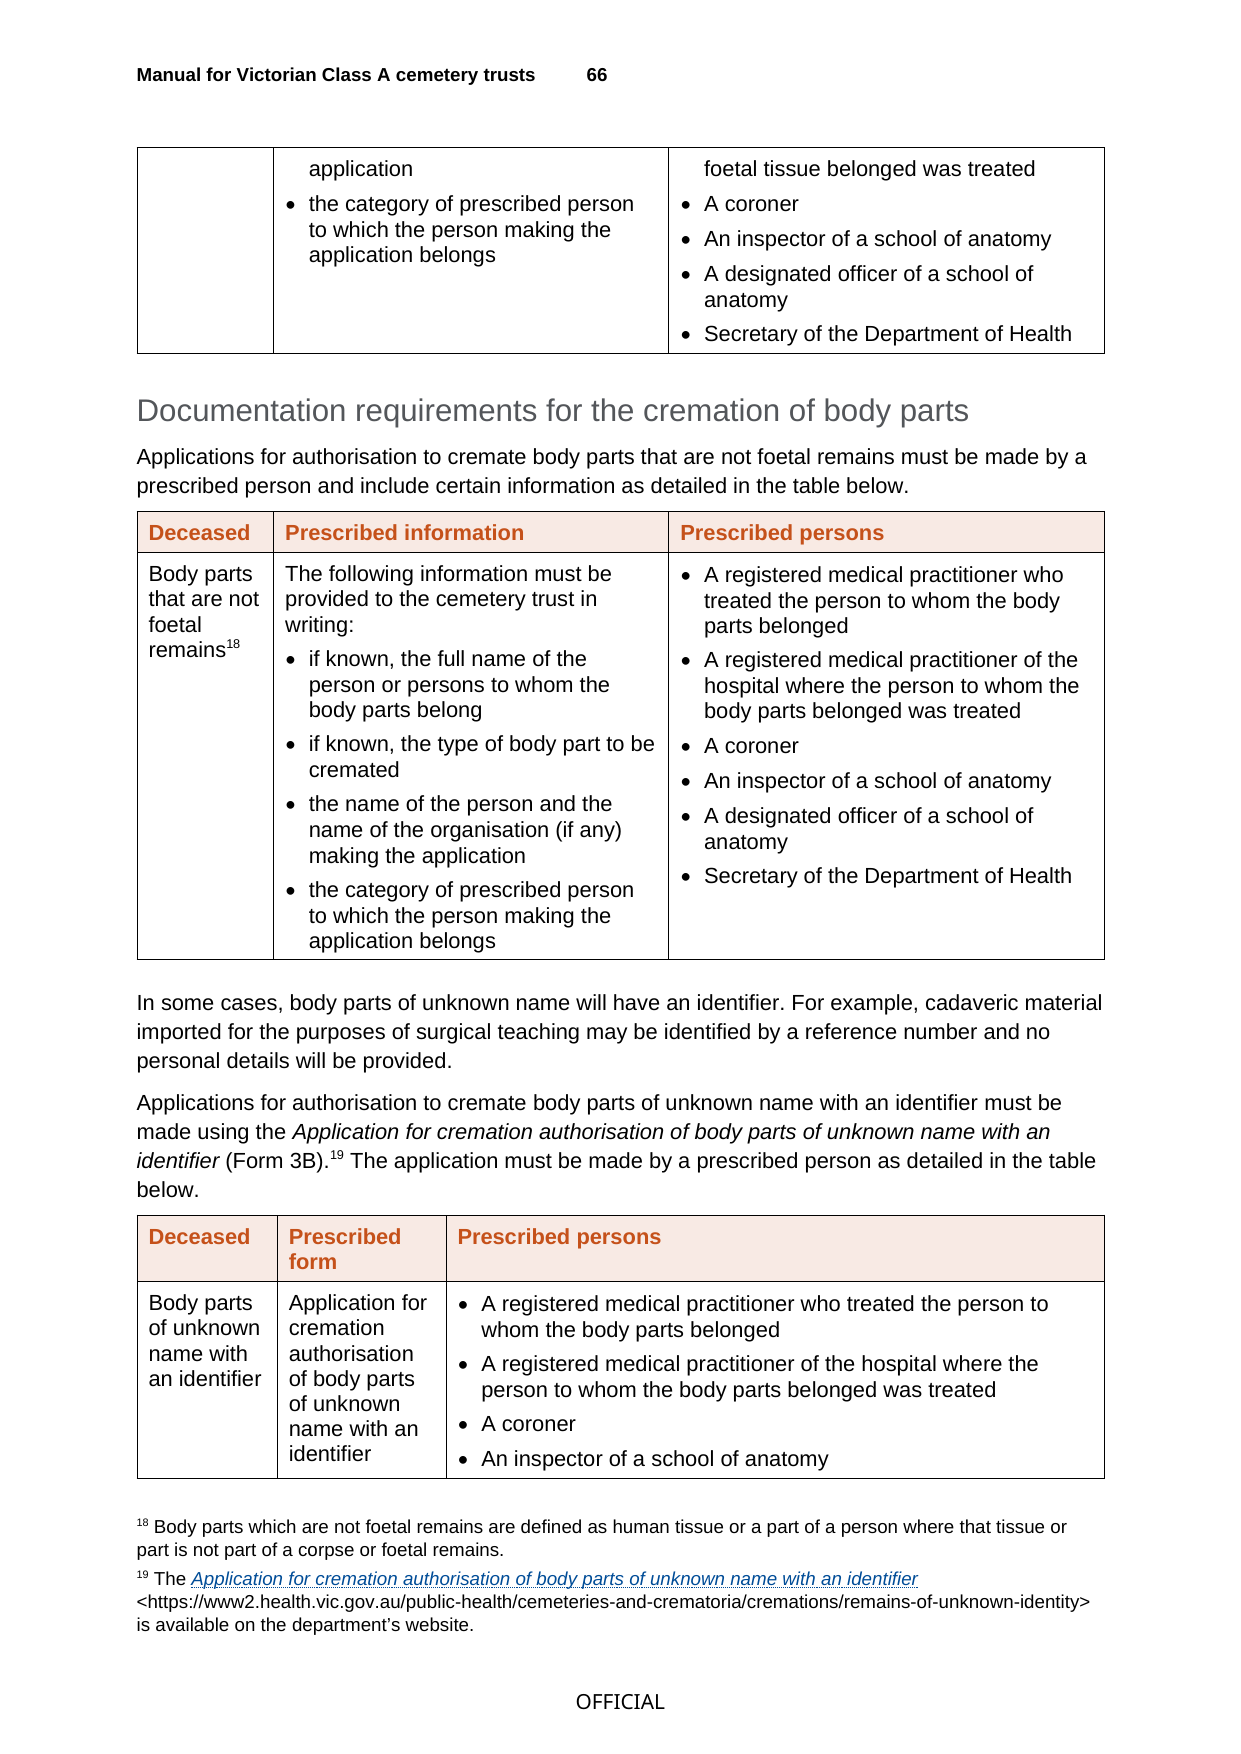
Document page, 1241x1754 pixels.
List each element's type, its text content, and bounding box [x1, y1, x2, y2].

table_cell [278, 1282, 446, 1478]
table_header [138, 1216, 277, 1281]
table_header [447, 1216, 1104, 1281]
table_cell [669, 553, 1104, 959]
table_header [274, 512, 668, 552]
subtitle Documentation requirements for the cremation of body parts [136, 392, 1104, 427]
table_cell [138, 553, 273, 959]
text Applications for authorisation to cremate body parts of unknown name with an identifier must be made using the Application for cremation authorisation of body parts of unknown name with an identifier (Form 3B). The application must be made by a prescribed person as detailed in the table below. [136, 1085, 1104, 1202]
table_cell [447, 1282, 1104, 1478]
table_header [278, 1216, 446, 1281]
text In some cases, body parts of unknown name will have an identifier. For example, cadaveric material imported for the purposes of surgical teaching may be identified by a reference number and no personal details will be provided. [136, 985, 1104, 1073]
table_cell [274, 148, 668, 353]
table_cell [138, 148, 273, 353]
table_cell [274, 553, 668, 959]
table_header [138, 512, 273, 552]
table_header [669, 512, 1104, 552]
text Applications for authorisation to cremate body parts that are not foetal remains must be made by a prescribed person and include certain information as detailed in the table below. [136, 440, 1104, 498]
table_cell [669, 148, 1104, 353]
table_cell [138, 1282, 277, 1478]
